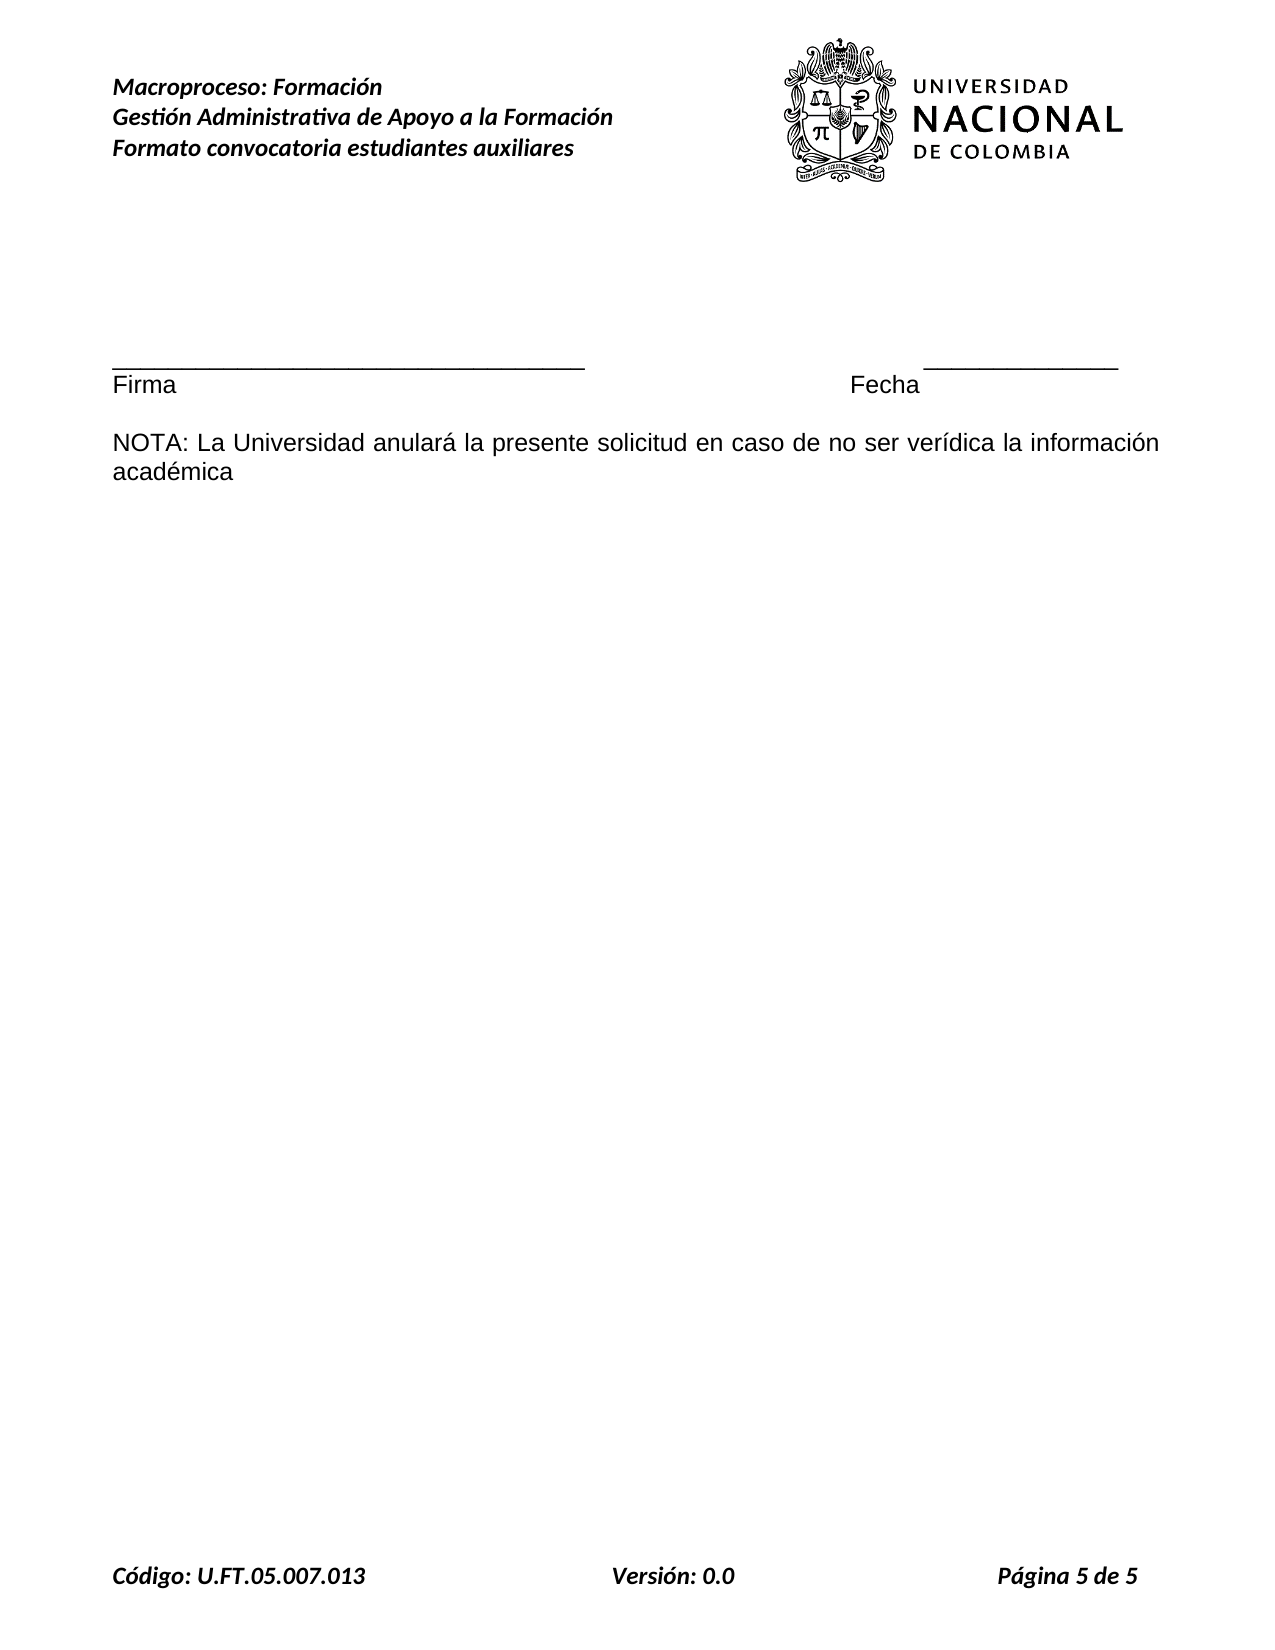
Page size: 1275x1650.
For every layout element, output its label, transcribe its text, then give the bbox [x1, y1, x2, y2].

picture [748, 2, 1158, 218]
text Firma Fecha [112, 371, 1162, 399]
text NOTA: La Universidad anulará la presente solicitud en caso de no ser verídica la información académica [112, 428, 1162, 486]
text __________________________________ ______________ [112, 342, 1162, 371]
